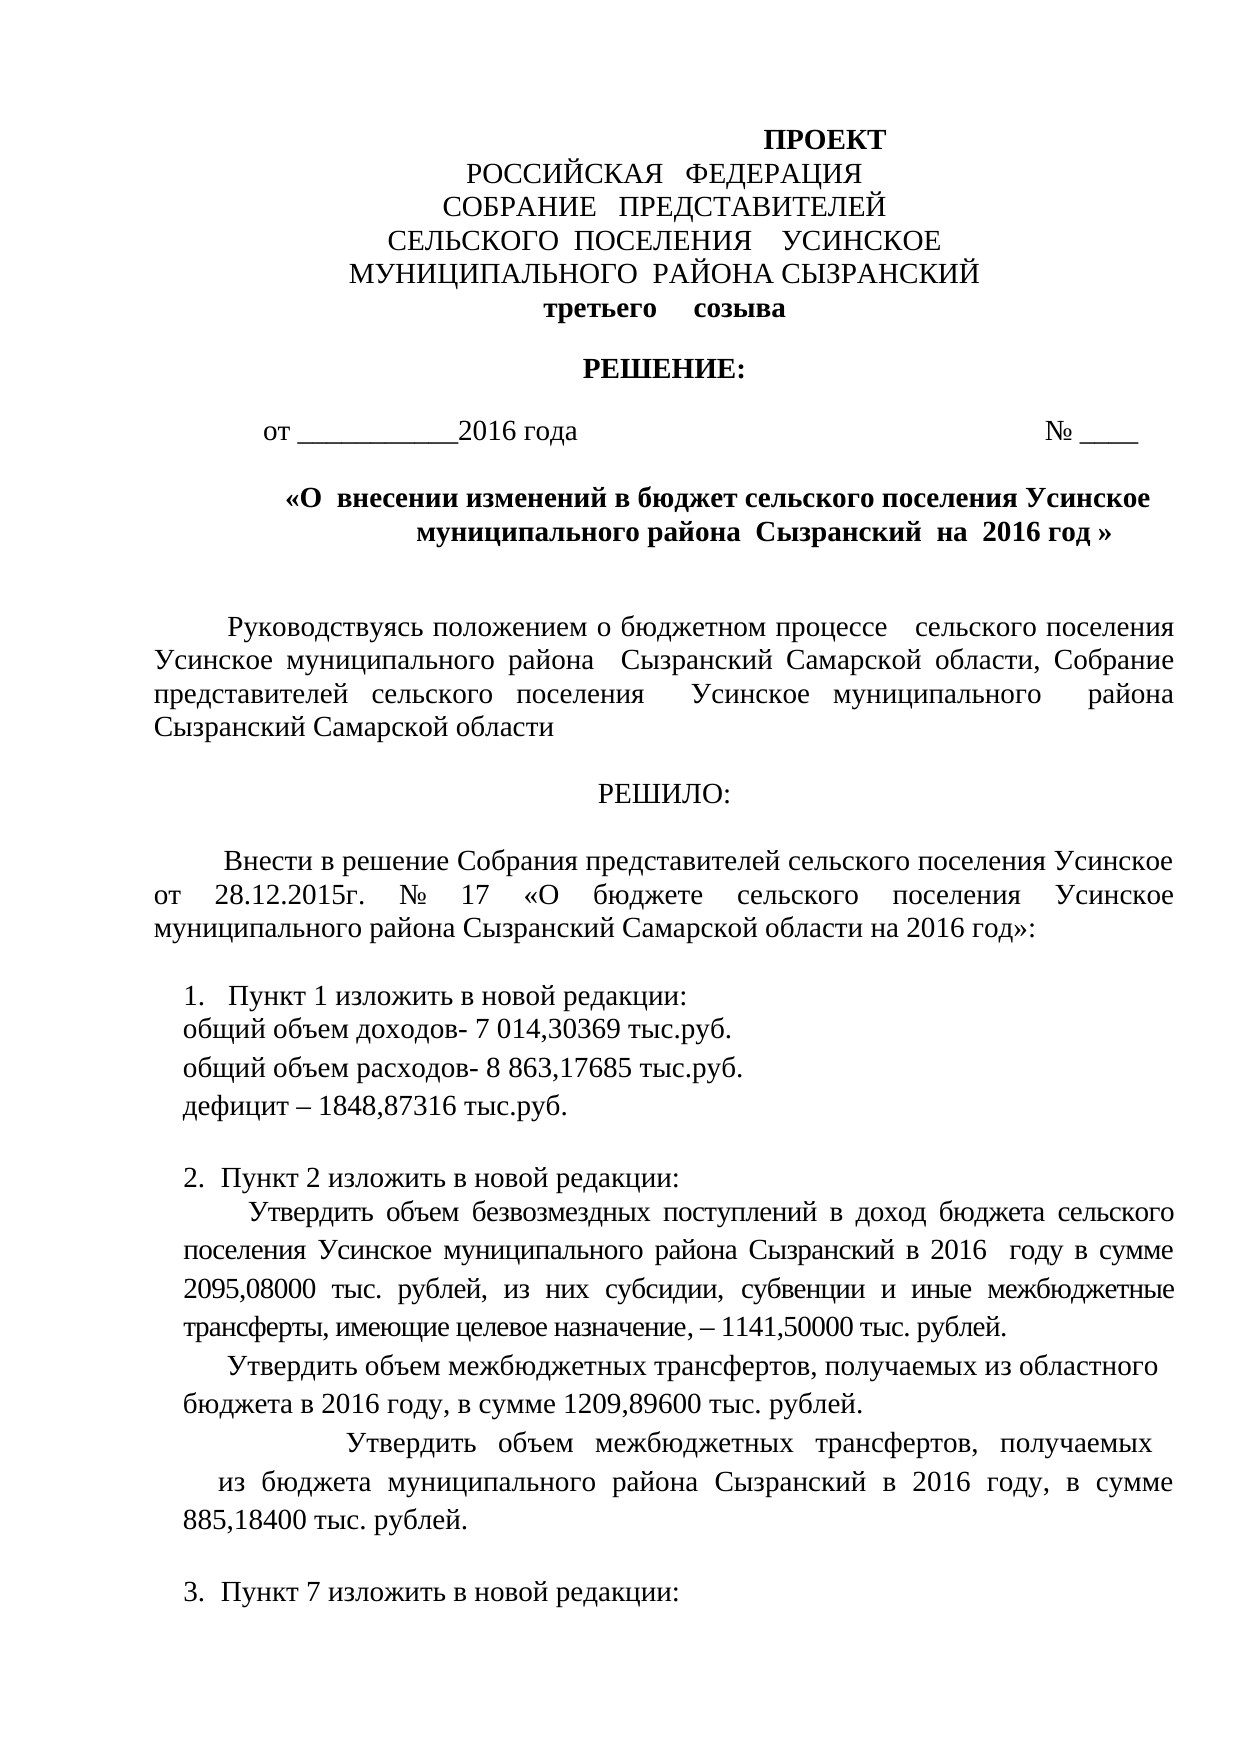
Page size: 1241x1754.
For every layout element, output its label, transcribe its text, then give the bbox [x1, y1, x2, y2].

text муниципального района Сызранский на 2016 год » [153, 514, 1175, 547]
text Утвердить объем межбюджетных трансфертов, получаемых из бюджета муниципального района Сызранский в 2016 году, в сумме 885,18400 тыс. рублей. [153, 1425, 1175, 1536]
text «О внесении изменений в бюджет сельского поселения Усинское [153, 480, 1175, 514]
text Утвердить объем безвозмездных поступлений в доход бюджета сельского поселения Усинское муниципального района Сызранский в 2016 году в сумме 2095,08000 тыс. рублей, из них субсидии, субвенции и иные межбюджетные трансферты, имеющие целевое назначение, – 1141,50000 тыс. рублей. [183, 1194, 1175, 1343]
text Утвердить объем межбюджетных трансфертов, получаемых из областного [153, 1348, 1175, 1382]
list Пункт 1 изложить в новой редакции: [183, 978, 1175, 1011]
text общий объем доходов- 7 014,30369 тыс.руб. [153, 1011, 1175, 1045]
text ПРОЕКТ [153, 122, 1175, 156]
text РЕШЕНИЕ: [153, 351, 1175, 385]
list Пункт 7 изложить в новой редакции: [183, 1574, 1175, 1608]
text общий объем расходов- 8 863,17685 тыс.руб. [153, 1050, 1175, 1083]
text бюджета в 2016 году, в сумме 1209,89600 тыс. рублей. [153, 1387, 1175, 1420]
text МУНИЦИПАЛЬНОГО РАЙОНА СЫЗРАНСКИЙ [153, 256, 1175, 290]
text РОССИЙСКАЯ ФЕДЕРАЦИЯ СОБРАНИЕ ПРЕДСТАВИТЕЛЕЙ [153, 156, 1175, 223]
text Внести в решение Собрания представителей сельского поселения Усинское от 28.12.2015г. № 17 «О бюджете сельского поселения Усинское муниципального района Сызранский Самарской области на 2016 год»: [153, 843, 1175, 944]
text РЕШИЛО: [153, 776, 1175, 810]
text третьего созыва [153, 290, 1175, 323]
text СЕЛЬСКОГО ПОСЕЛЕНИЯ УСИНСКОЕ [153, 223, 1175, 256]
list Пункт 2 изложить в новой редакции: [183, 1160, 1175, 1194]
text дефицит – 1848,87316 тыс.руб. [153, 1088, 1175, 1122]
text Руководствуясь положением о бюджетном процессе сельского поселения Усинское муниципального района Сызранский Самарской области, Собрание представителей сельского поселения Усинское муниципального района Сызранский Самарской области [153, 609, 1175, 743]
text от ___________2016 года № ____ [153, 413, 1175, 447]
